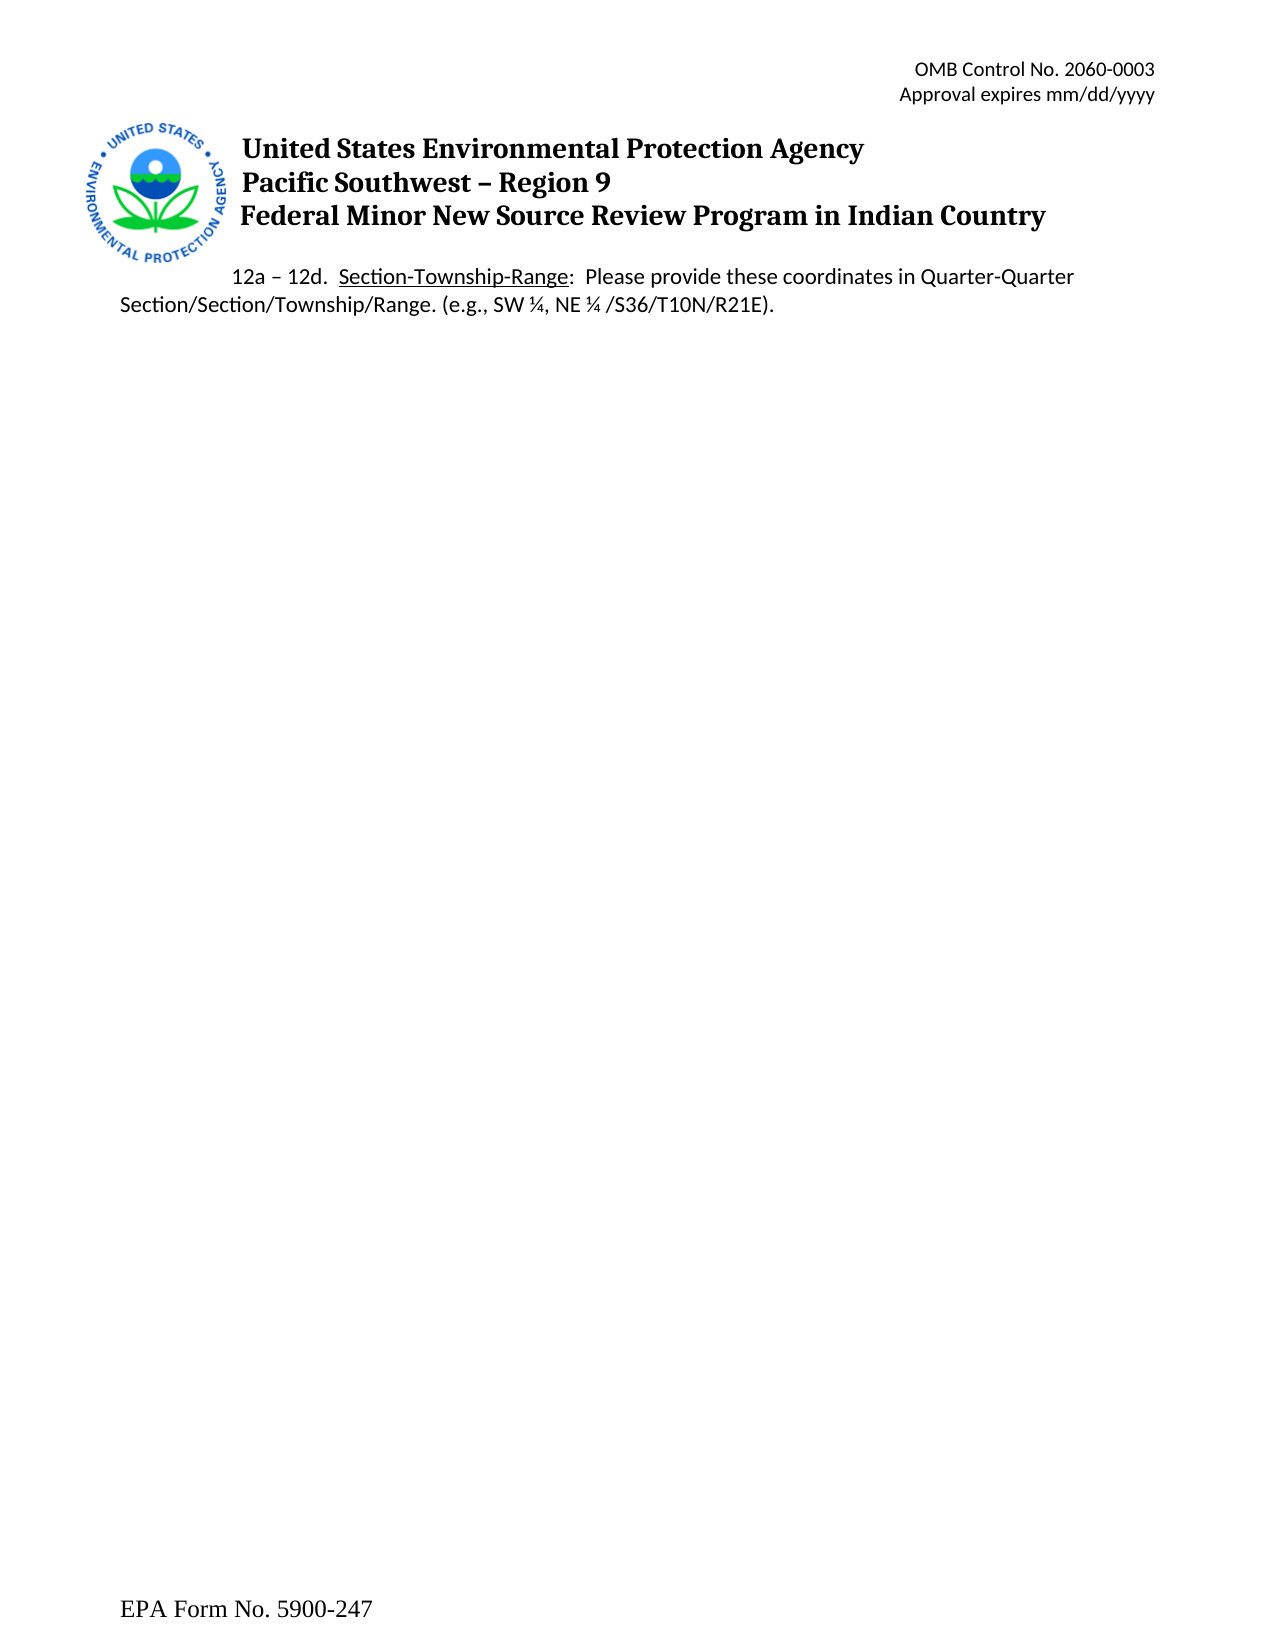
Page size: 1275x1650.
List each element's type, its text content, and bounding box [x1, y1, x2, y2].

picture [81, 117, 232, 269]
text 12a – 12d. Section-Township-Range: Please provide these coordinates in Quarter-Quarter Section/Section/Township/Range. (e.g., SW ¼, NE ¼ /S36/T10N/R21E). [120, 262, 1155, 318]
